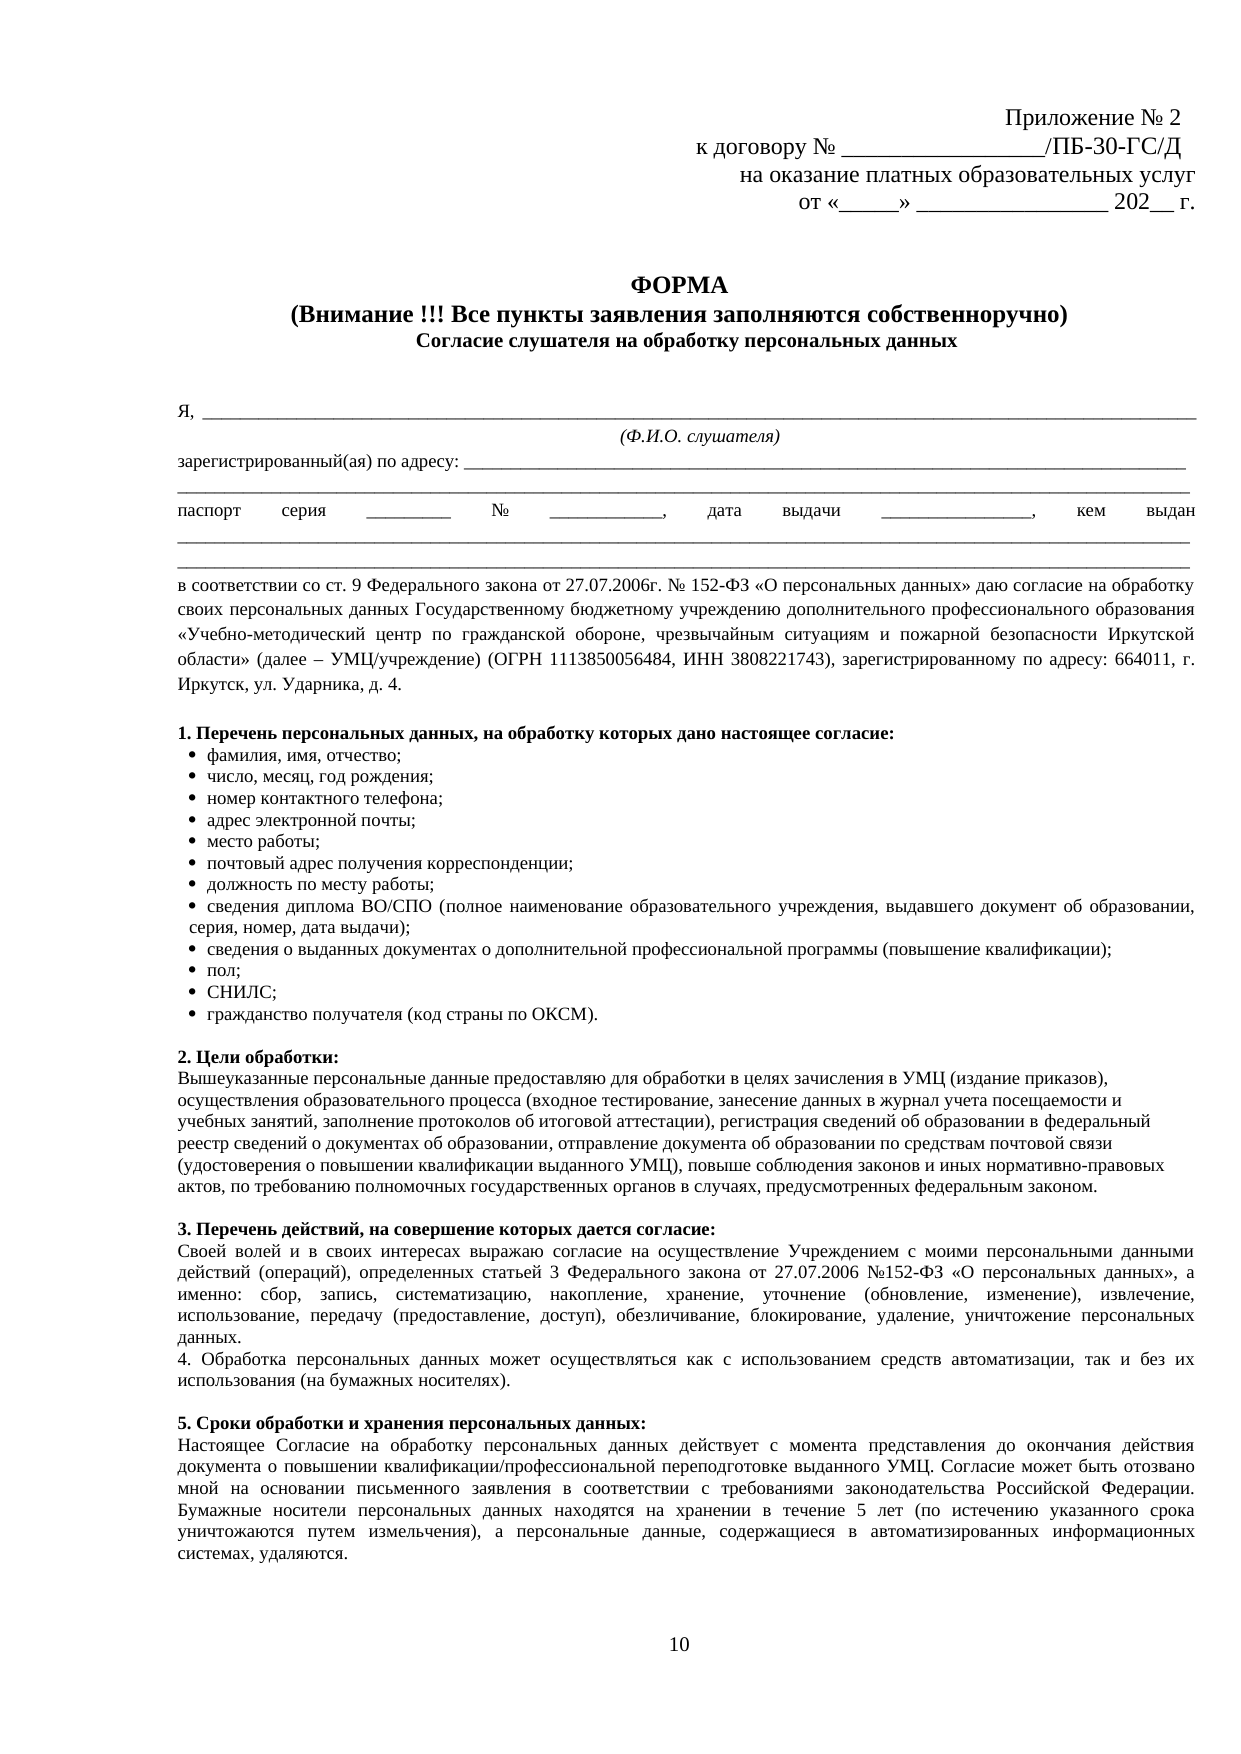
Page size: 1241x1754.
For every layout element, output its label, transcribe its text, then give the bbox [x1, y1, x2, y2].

text на оказание платных образовательных услуг [88, 160, 1196, 187]
list фамилия, имя, отчество; [189, 744, 1196, 765]
text ____________________________________________________________________________________________________________ [177, 474, 1196, 496]
list место работы; [189, 830, 1196, 852]
text 2. Цели обработки: [177, 1046, 1196, 1067]
list СНИЛС; [189, 981, 1196, 1002]
text ФОРМА [177, 270, 1181, 299]
text Согласие слушателя на обработку персональных данных [177, 328, 1196, 352]
text Приложение № 2 [177, 103, 1181, 131]
text зарегистрированный(ая) по адресу: _____________________________________________________________________________ [177, 449, 1196, 471]
text (Внимание !!! Все пункты заявления заполняются собственноручно) [177, 299, 1181, 328]
text Своей волей и в своих интересах выражаю согласие на осуществление Учреждением с моими персональными данными действий (операций), определенных статьей 3 Федерального закона от 27.07.2006 №152-ФЗ «О персональных данных», а именно: сбор, запись, систематизацию, накопление, хранение, уточнение (обновление, изменение), извлечение, использование, передачу (предоставление, доступ), обезличивание, блокирование, удаление, уничтожение персональных данных. [177, 1240, 1196, 1347]
list число, месяц, год рождения; [189, 765, 1196, 787]
text паспорт серия _________ № ____________, дата выдачи ________________, кем выдан ________________________________________________________________________________________________________________________________________________________________________________________________________________________ [177, 499, 1196, 570]
text Вышеуказанные персональные данные предоставляю для обработки в целях зачисления в УМЦ (издание приказов), осуществления образовательного процесса (входное тестирование, занесение данных в журнал учета посещаемости и учебных занятий, заполнение протоколов об итоговой аттестации), регистрация сведений об образовании в федеральный реестр сведений о документах об образовании, отправление документа об образовании по средствам почтовой связи (удостоверения о повышении квалификации выданного УМЦ), повыше соблюдения законов и иных нормативно-правовых актов, по требованию полномочных государственных органов в случаях, предусмотренных федеральным законом. [177, 1067, 1196, 1197]
text Я, __________________________________________________________________________________________________________ (Ф.И.О. слушателя) [177, 400, 1196, 446]
list почтовый адрес получения корреспонденции; [189, 852, 1196, 873]
list сведения диплома ВО/СПО (полное наименование образовательного учреждения, выдавшего документ об образовании, серия, номер, дата выдачи); [189, 895, 1196, 938]
text от «_____» ________________ 202__ г. [88, 187, 1196, 215]
list гражданство получателя (код страны по ОКСМ). [189, 1002, 1196, 1024]
list пол; [189, 959, 1196, 981]
text 5. Сроки обработки и хранения персональных данных: [177, 1412, 1196, 1434]
text 1. Перечень персональных данных, на обработку которых дано настоящее согласие: [177, 722, 1196, 744]
list сведения о выданных документах о дополнительной профессиональной программы (повышение квалификации); [189, 938, 1196, 959]
text к договору № _________________/ПБ-30-ГС/Д [177, 131, 1181, 160]
text 4. Обработка персональных данных может осуществляться как с использованием средств автоматизации, так и без их использования (на бумажных носителях). [177, 1347, 1196, 1391]
text 3. Перечень действий, на совершение которых дается согласие: [177, 1218, 1196, 1240]
list должность по месту работы; [189, 873, 1196, 895]
list адрес электронной почты; [189, 808, 1196, 830]
text в соответствии со ст. 9 Федерального закона от 27.07.2006г. № 152-ФЗ «О персональных данных» даю согласие на обработку своих персональных данных Государственному бюджетному учреждению дополнительного профессионального образования «Учебно-методический центр по гражданской обороне, чрезвычайным ситуациям и пожарной безопасности Иркутской области» (далее – УМЦ/учреждение) (ОГРН 1113850056484, ИНН 3808221743), зарегистрированному по адресу: 664011, г. Иркутск, ул. Ударника, д. 4. [177, 573, 1196, 694]
text Настоящее Согласие на обработку персональных данных действует с момента представления до окончания действия документа о повышении квалификации/профессиональной переподготовке выданного УМЦ. Согласие может быть отозвано мной на основании письменного заявления в соответствии с требованиями законодательства Российской Федерации. Бумажные носители персональных данных находятся на хранении в течение 5 лет (по истечению указанного срока уничтожаются путем измельчения), а персональные данные, содержащиеся в автоматизированных информационных системах, удаляются. [177, 1434, 1196, 1563]
list номер контактного телефона; [189, 787, 1196, 808]
